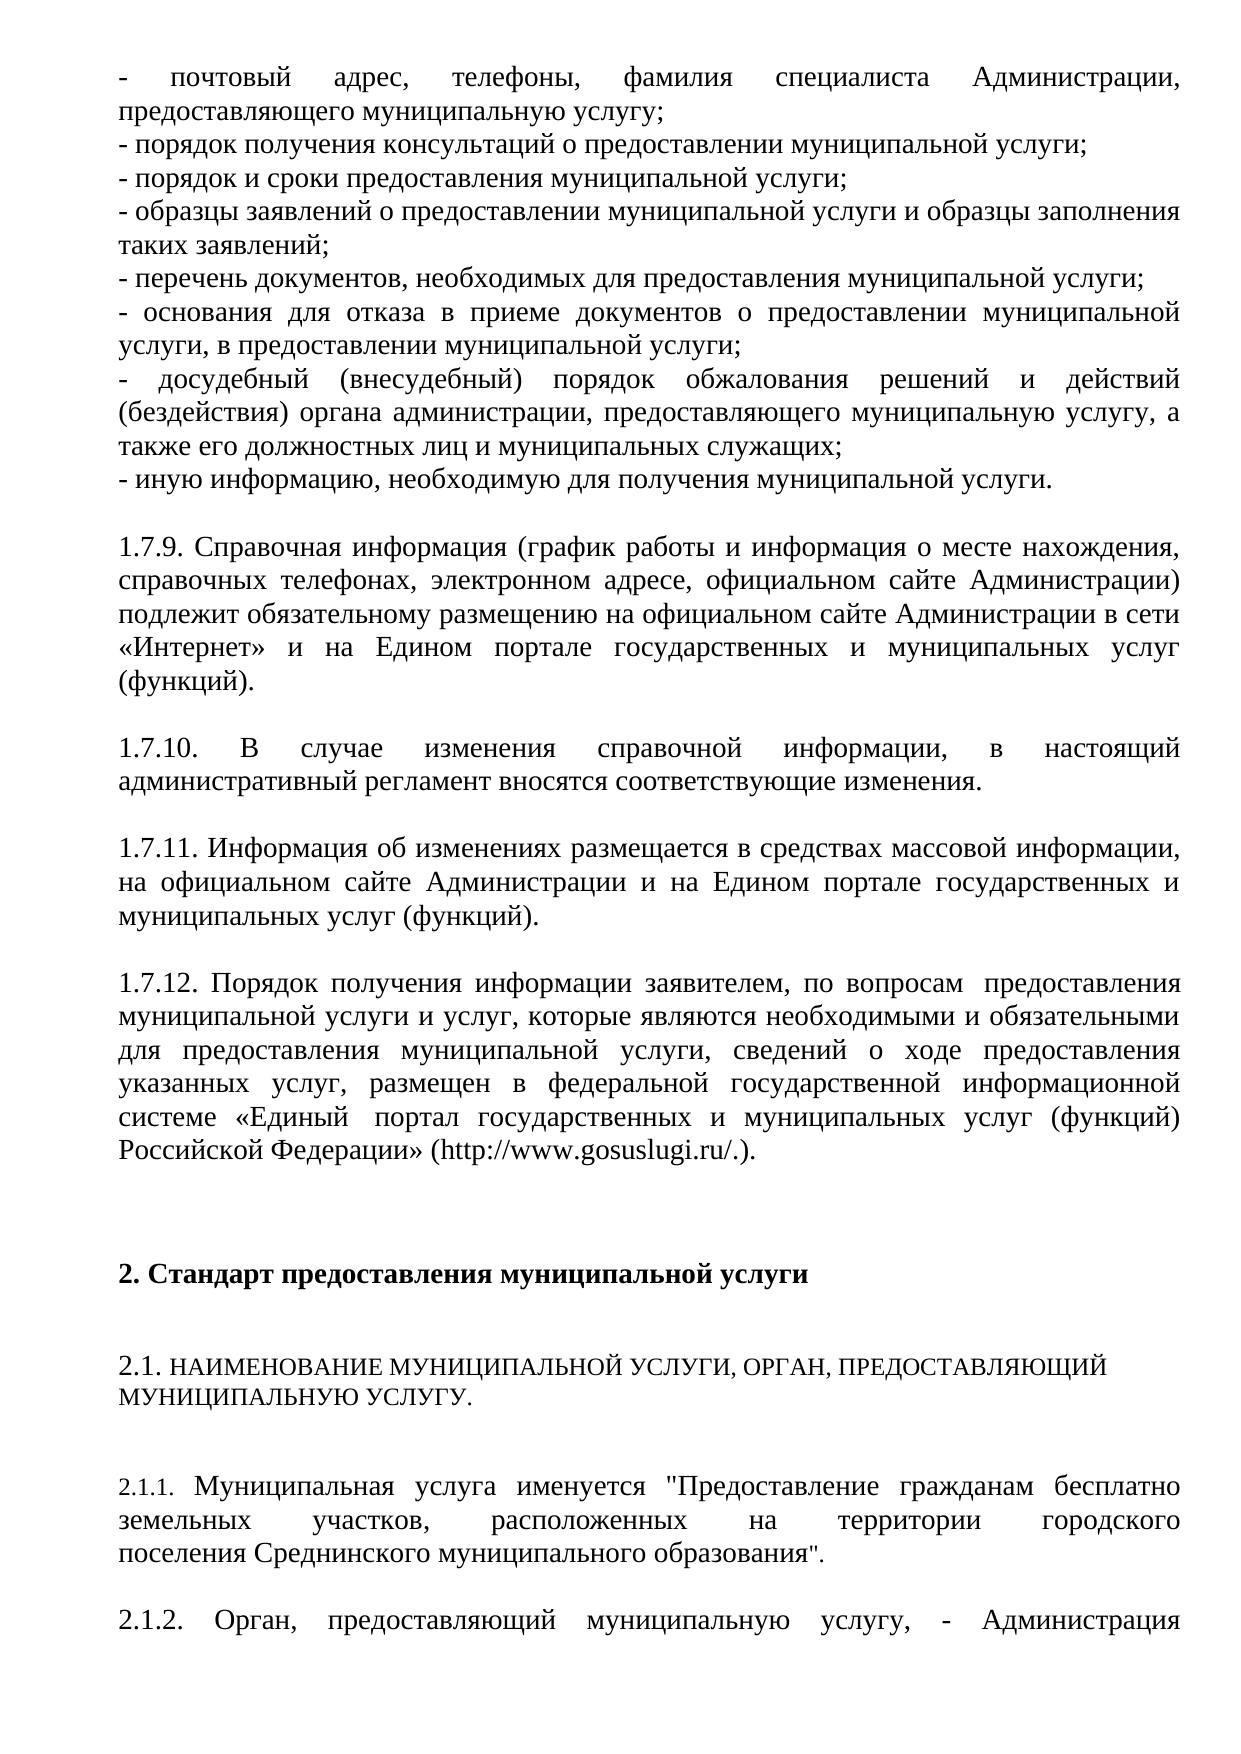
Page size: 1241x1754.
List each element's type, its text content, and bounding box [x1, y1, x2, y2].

text 1.7.10. В случае изменения справочной информации, в настоящий административный регламент вносятся соответствующие изменения. [118, 730, 1181, 797]
text 1.7.9. Справочная информация (график работы и информация о месте нахождения, справочных телефонах, электронном адресе, официальном сайте Администрации) подлежит обязательному размещению на официальном сайте Администрации в сети «Интернет» и на Едином портале государственных и муниципальных услуг (функций). [118, 529, 1181, 696]
text 2.1. НАИМЕНОВАНИЕ МУНИЦИПАЛЬНОЙ УСЛУГИ, ОРГАН, ПРЕДОСТАВЛЯЮЩИЙ МУНИЦИПАЛЬНУЮ УСЛУГУ. [118, 1319, 1181, 1410]
text 1.7.12. Порядок получения информации заявителем, по вопросам предоставления муниципальной услуги и услуг, которые являются необходимыми и обязательными для предоставления муниципальной услуги, сведений о ходе предоставления указанных услуг, размещен в федеральной государственной информационной системе «Единый портал государственных и муниципальных услуг (функций) Российской Федерации» (http://www.gosuslugi.ru/.). [118, 965, 1181, 1166]
text - порядок и сроки предоставления муниципальной услуги; [118, 160, 1181, 193]
text - досудебный (внесудебный) порядок обжалования решений и действий (бездействия) органа администрации, предоставляющего муниципальную услугу, а также его должностных лиц и муниципальных служащих; [118, 361, 1181, 462]
subtitle 2. Стандарт предоставления муниципальной услуги [118, 1257, 1181, 1290]
text - основания для отказа в приеме документов о предоставлении муниципальной услуги, в предоставлении муниципальной услуги; [118, 294, 1181, 361]
text - почтовый адрес, телефоны, фамилия специалиста Администрации, предоставляющего муниципальную услугу; [118, 59, 1181, 126]
text - иную информацию, необходимую для получения муниципальной услуги. [118, 462, 1181, 495]
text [118, 1439, 1181, 1636]
text - перечень документов, необходимых для предоставления муниципальной услуги; [118, 260, 1181, 294]
text - порядок получения консультаций о предоставлении муниципальной услуги; [118, 126, 1181, 160]
text 1.7.11. Информация об изменениях размещается в средствах массовой информации, на официальном сайте Администрации и на Едином портале государственных и муниципальных услуг (функций). [118, 831, 1181, 931]
text - образцы заявлений о предоставлении муниципальной услуги и образцы заполнения таких заявлений; [118, 193, 1181, 260]
